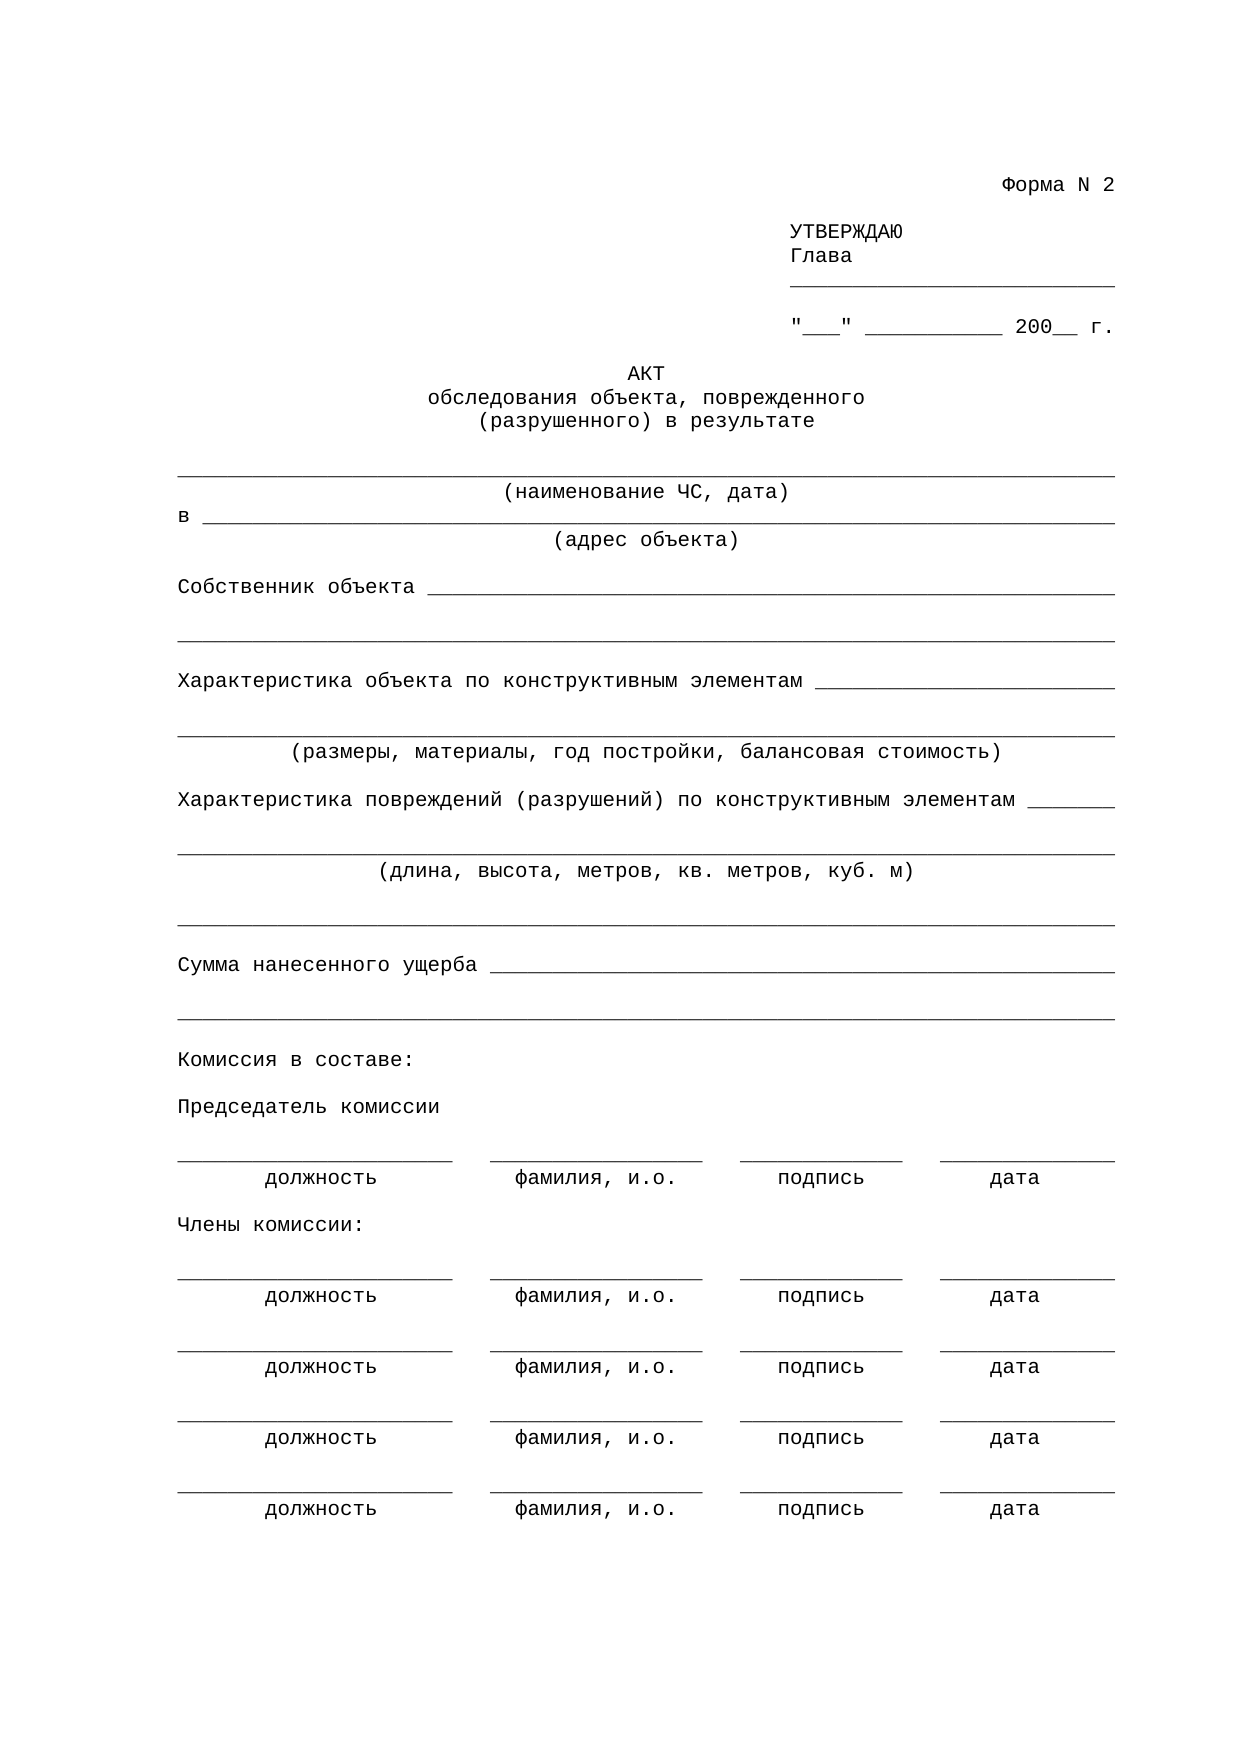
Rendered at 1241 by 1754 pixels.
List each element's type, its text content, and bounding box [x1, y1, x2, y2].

text Характеристика объекта по конструктивным элементам ________________________ [177, 670, 1163, 694]
text (разрушенного) в результате [177, 410, 1163, 434]
text ___________________________________________________________________________ [177, 718, 1163, 741]
text ______________________ _________________ _____________ ______________ [177, 1332, 1163, 1356]
text обследования объекта, поврежденного [177, 387, 1163, 410]
text (размеры, материалы, год постройки, балансовая стоимость) [177, 741, 1163, 765]
text Характеристика повреждений (разрушений) по конструктивным элементам _______ [177, 789, 1163, 812]
text Члены комиссии: [177, 1214, 1163, 1238]
text ___________________________________________________________________________ [177, 458, 1163, 481]
text (длина, высота, метров, кв. метров, куб. м) [177, 859, 1163, 883]
text Председатель комиссии [177, 1096, 1163, 1120]
text ___________________________________________________________________________ [177, 836, 1163, 859]
text ______________________ _________________ _____________ ______________ [177, 1474, 1163, 1498]
text должность фамилия, и.о. подпись дата [177, 1427, 1163, 1451]
text ___________________________________________________________________________ [177, 1001, 1163, 1025]
text Глава [177, 245, 1163, 268]
text УТВЕРЖДАЮ [177, 221, 1163, 245]
text ___________________________________________________________________________ [177, 907, 1163, 931]
text в _________________________________________________________________________ [177, 505, 1163, 528]
text ___________________________________________________________________________ [177, 623, 1163, 647]
text должность фамилия, и.о. подпись дата [177, 1498, 1163, 1522]
text (адрес объекта) [177, 528, 1163, 552]
text ______________________ _________________ _____________ ______________ [177, 1143, 1163, 1167]
text Сумма нанесенного ущерба __________________________________________________ [177, 954, 1163, 978]
text должность фамилия, и.о. подпись дата [177, 1285, 1163, 1309]
text (наименование ЧС, дата) [177, 481, 1163, 505]
text __________________________ [177, 268, 1163, 292]
text Собственник объекта _______________________________________________________ [177, 576, 1163, 599]
text ______________________ _________________ _____________ ______________ [177, 1403, 1163, 1427]
text "___" ___________ 200__ г. [177, 316, 1163, 339]
text Форма N 2 [177, 174, 1163, 197]
text Комиссия в составе: [177, 1049, 1163, 1072]
text АКТ [177, 363, 1163, 387]
text должность фамилия, и.о. подпись дата [177, 1356, 1163, 1380]
text ______________________ _________________ _____________ ______________ [177, 1262, 1163, 1285]
text должность фамилия, и.о. подпись дата [177, 1167, 1163, 1191]
